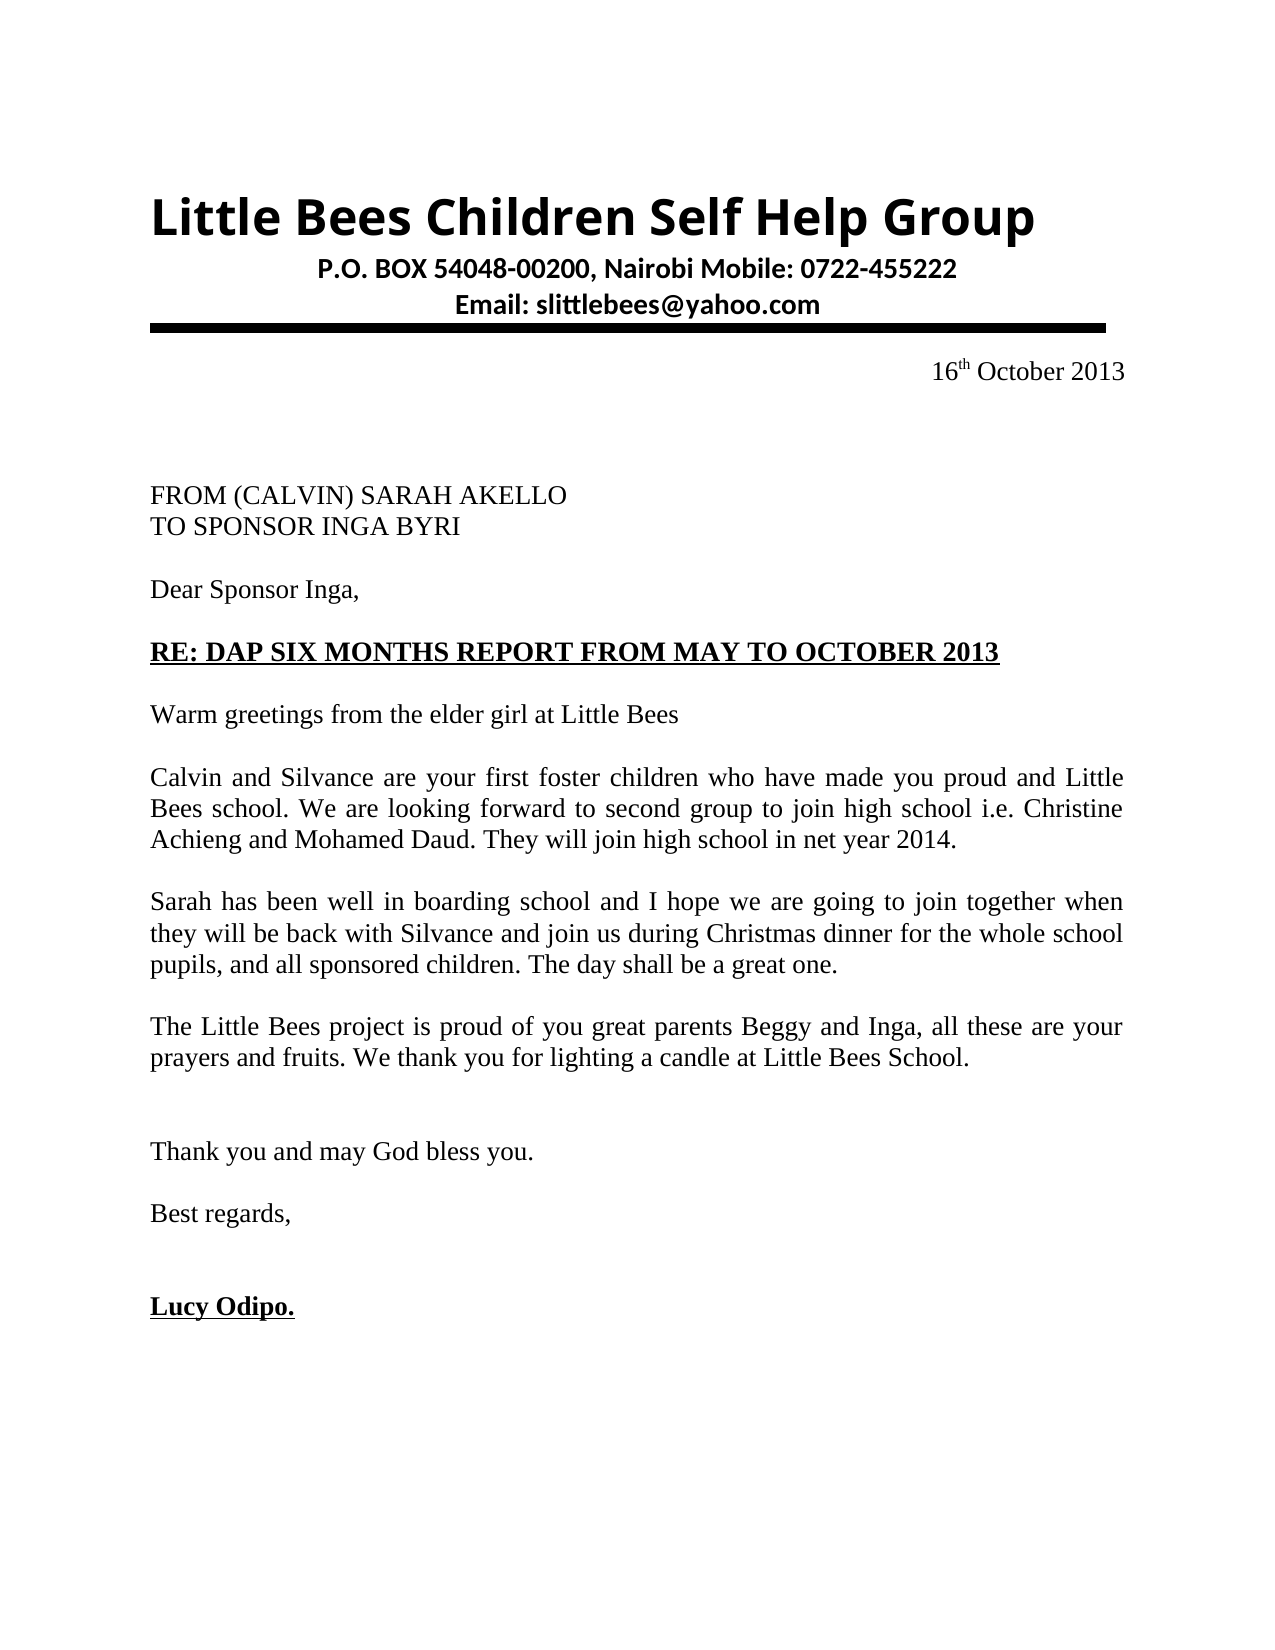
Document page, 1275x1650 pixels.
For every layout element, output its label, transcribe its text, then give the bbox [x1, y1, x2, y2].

text Little Bees Children Self Help Group [150, 182, 1125, 251]
text Email: slittlebees@yahoo.com [150, 286, 1125, 322]
text Lucy Odipo. [150, 1290, 1125, 1322]
text Sarah has been well in boarding school and I hope we are going to join together when they will be back with Silvance and join us during Christmas dinner for the whole school pupils, and all sponsored children. The day shall be a great one. [150, 886, 1125, 979]
text RE: DAP SIX MONTHS REPORT FROM MAY TO OCTOBER 2013 [150, 635, 1125, 667]
text 16th October 2013 [150, 355, 1125, 386]
text FROM (CALVIN) SARAH AKELLO [150, 479, 1125, 511]
text Calvin and Silvance are your first foster children who have made you proud and Little Bees school. We are looking forward to second group to join high school i.e. Christine Achieng and Mohamed Daud. They will join high school in net year 2014. [150, 761, 1125, 854]
text Warm greetings from the elder girl at Little Bees [150, 699, 1125, 730]
text The Little Bees project is proud of you great parents Beggy and Inga, all these are your prayers and fruits. We thank you for lighting a candle at Little Bees School. [150, 1010, 1125, 1072]
text Best regards, [150, 1197, 1125, 1228]
text Dear Sponsor Inga, [150, 573, 1125, 604]
text Thank you and may God bless you. [150, 1135, 1125, 1166]
text TO SPONSOR INGA BYRI [150, 511, 1125, 542]
text P.O. BOX 54048-00200, Nairobi Mobile: 0722-455222 [150, 251, 1125, 286]
